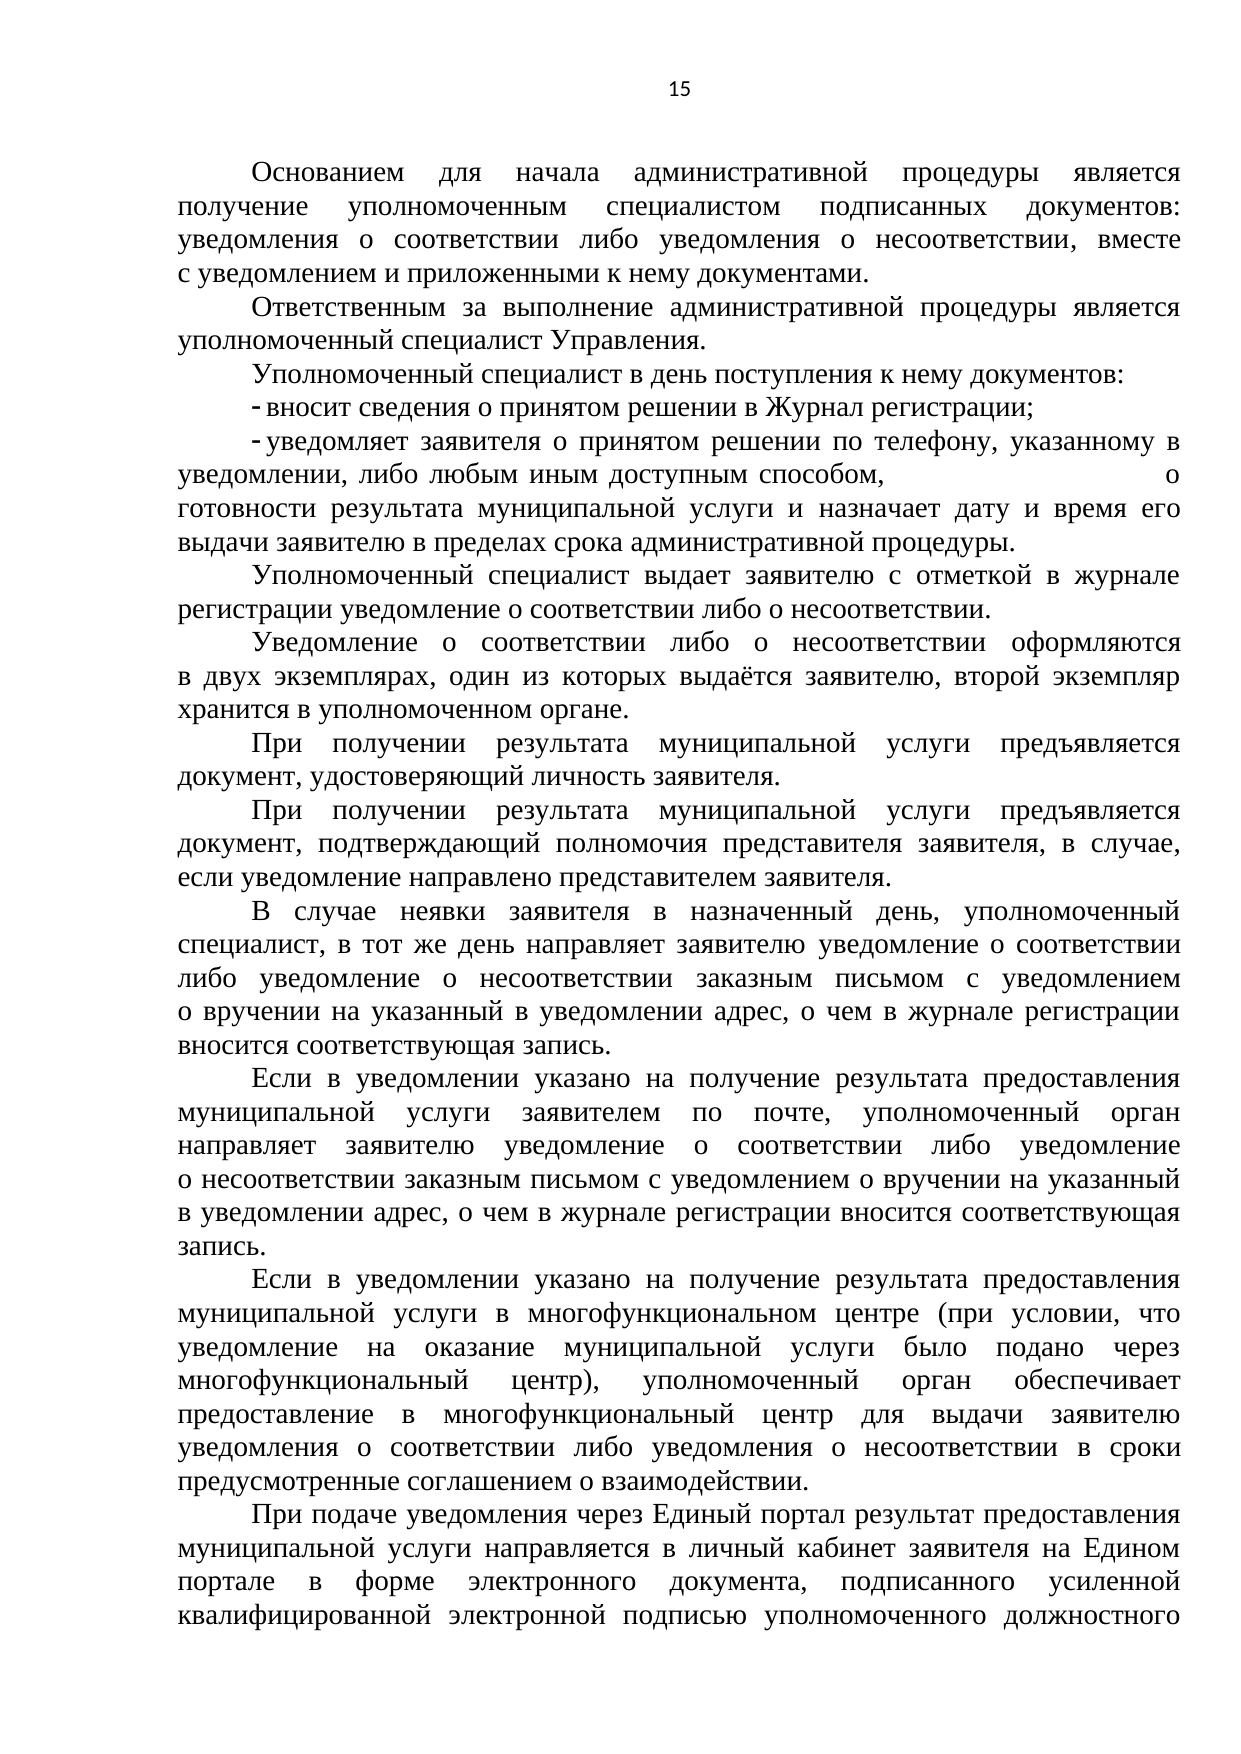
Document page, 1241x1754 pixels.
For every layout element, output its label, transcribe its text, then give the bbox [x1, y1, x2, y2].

text При получении результата муниципальной услуги предъявляется документ, подтверждающий полномочия представителя заявителя, в случае, если уведомление направлено представителем заявителя. [177, 792, 1181, 893]
text В случае неявки заявителя в назначенный день, уполномоченный специалист, в тот же день направляет заявителю уведомление о соответствии либо уведомление о несоответствии заказным письмом с уведомлением о вручении на указанный в уведомлении адрес, о чем в журнале регистрации вносится соответствующая запись. [177, 893, 1181, 1060]
list вносит сведения о принятом решении в Журнал регистрации; [177, 389, 1181, 423]
text При получении результата муниципальной услуги предъявляется документ, удостоверяющий личность заявителя. [177, 725, 1181, 792]
text Уполномоченный специалист в день поступления к нему документов: [177, 356, 1181, 389]
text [177, 1496, 1181, 1631]
text Уведомление о соответствии либо о несоответствии оформляются в двух экземплярах, один из которых выдаётся заявителю, второй экземпляр хранится в уполномоченном органе. [177, 624, 1181, 725]
list уведомляет заявителя о принятом решении по телефону, указанному в уведомлении, либо любым иным доступным способом, о готовности результата муниципальной услуги и назначает дату и время его выдачи заявителю в пределах срока административной процедуры. [177, 423, 1181, 557]
text Если в уведомлении указано на получение результата предоставления муниципальной услуги в многофункциональном центре (при условии, что уведомление на оказание муниципальной услуги было подано через многофункциональный центр), уполномоченный орган обеспечивает предоставление в многофункциональный центр для выдачи заявителю уведомления о соответствии либо уведомления о несоответствии в сроки предусмотренные соглашением о взаимодействии. [177, 1262, 1181, 1496]
text Ответственным за выполнение административной процедуры является уполномоченный специалист Управления. [177, 289, 1181, 356]
text Если в уведомлении указано на получение результата предоставления муниципальной услуги заявителем по почте, уполномоченный орган направляет заявителю уведомление о соответствии либо уведомление о несоответствии заказным письмом с уведомлением о вручении на указанный в уведомлении адрес, о чем в журнале регистрации вносится соответствующая запись. [177, 1060, 1181, 1262]
text Основанием для начала административной процедуры является получение уполномоченным специалистом подписанных документов: уведомления о соответствии либо уведомления о несоответствии, вместе с уведомлением и приложенными к нему документами. [177, 154, 1181, 289]
text Уполномоченный специалист выдает заявителю с отметкой в журнале регистрации уведомление о соответствии либо о несоответствии. [177, 557, 1181, 624]
